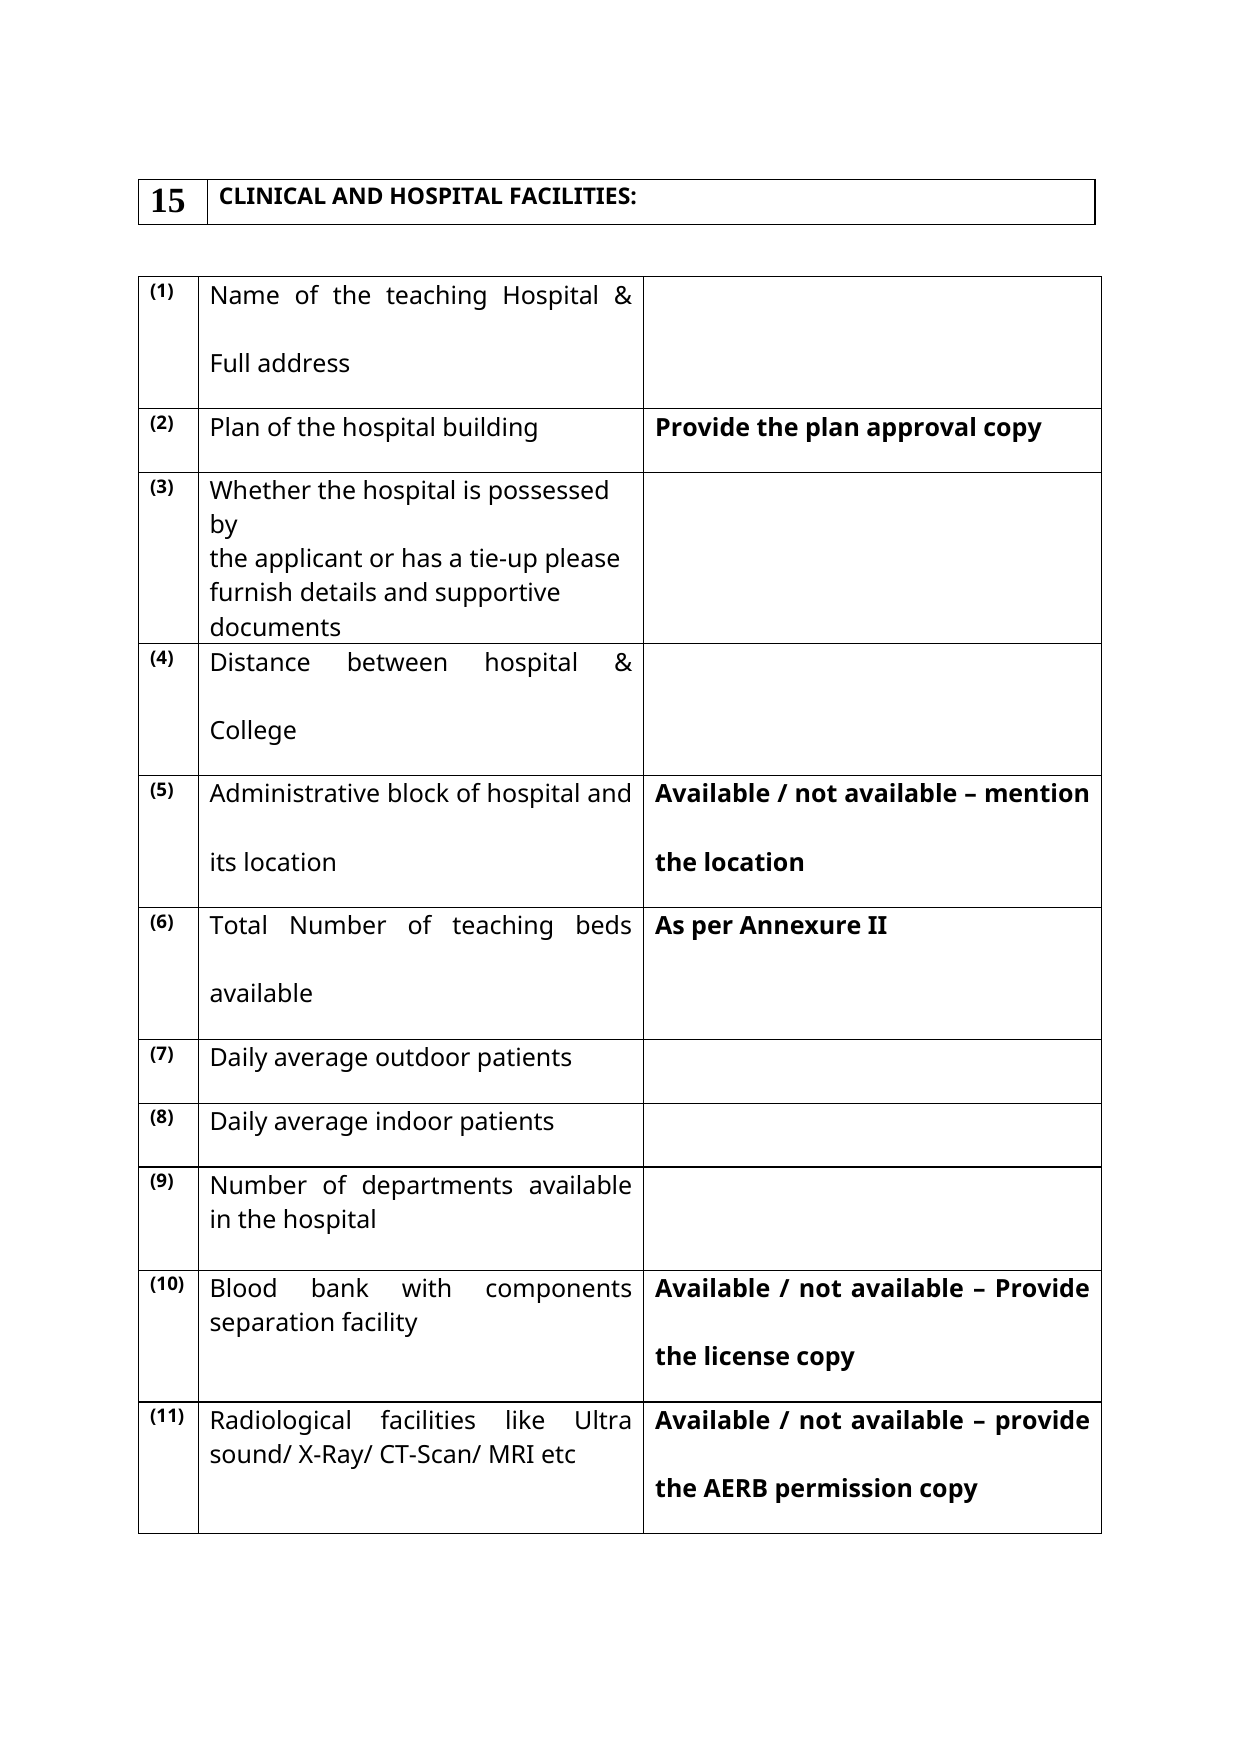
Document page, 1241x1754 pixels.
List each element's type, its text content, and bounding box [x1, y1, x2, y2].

table_header 15 [139, 180, 207, 224]
table_cell [644, 644, 1101, 775]
table_cell (11) [139, 1403, 198, 1533]
table_cell Plan of the hospital building [199, 409, 643, 472]
table_cell Available / not available – Provide the license copy [644, 1271, 1101, 1401]
table_cell Number of departments available in the hospital [199, 1168, 643, 1269]
table_cell Whether the hospital is possessed by the applicant or has a tie-up please furnish details and supportive documents [199, 473, 643, 643]
table_cell Administrative block of hospital and its location [199, 776, 643, 907]
table_cell Daily average indoor patients [199, 1104, 643, 1166]
table_header Name of the teaching Hospital & Full address [199, 277, 643, 408]
table_cell As per Annexure II [644, 908, 1101, 1039]
table_cell (3) [139, 473, 198, 643]
table_cell Available / not available – provide the AERB permission copy [644, 1403, 1101, 1533]
table_cell [644, 1104, 1101, 1166]
table_header [644, 277, 1101, 408]
table_cell (6) [139, 908, 198, 1039]
table_cell (7) [139, 1040, 198, 1103]
table_cell Radiological facilities like Ultra sound/ X-Ray/ CT-Scan/ MRI etc [199, 1403, 643, 1533]
table_cell Provide the plan approval copy [644, 409, 1101, 472]
table_header CLINICAL AND HOSPITAL FACILITIES: [208, 180, 1094, 224]
table_cell Total Number of teaching beds available [199, 908, 643, 1039]
table_cell (8) [139, 1104, 198, 1166]
table_cell [644, 1040, 1101, 1103]
table_cell (10) [139, 1271, 198, 1401]
table_cell [644, 1168, 1101, 1269]
table_cell Blood bank with components separation facility [199, 1271, 643, 1401]
table_cell Distance between hospital & College [199, 644, 643, 775]
table_cell Available / not available – mention the location [644, 776, 1101, 907]
table_cell Daily average outdoor patients [199, 1040, 643, 1103]
table_cell (5) [139, 776, 198, 907]
table_header (1) [139, 277, 198, 408]
table_cell (9) [139, 1168, 198, 1269]
table_cell (4) [139, 644, 198, 775]
table_cell [644, 473, 1101, 643]
table_cell (2) [139, 409, 198, 472]
